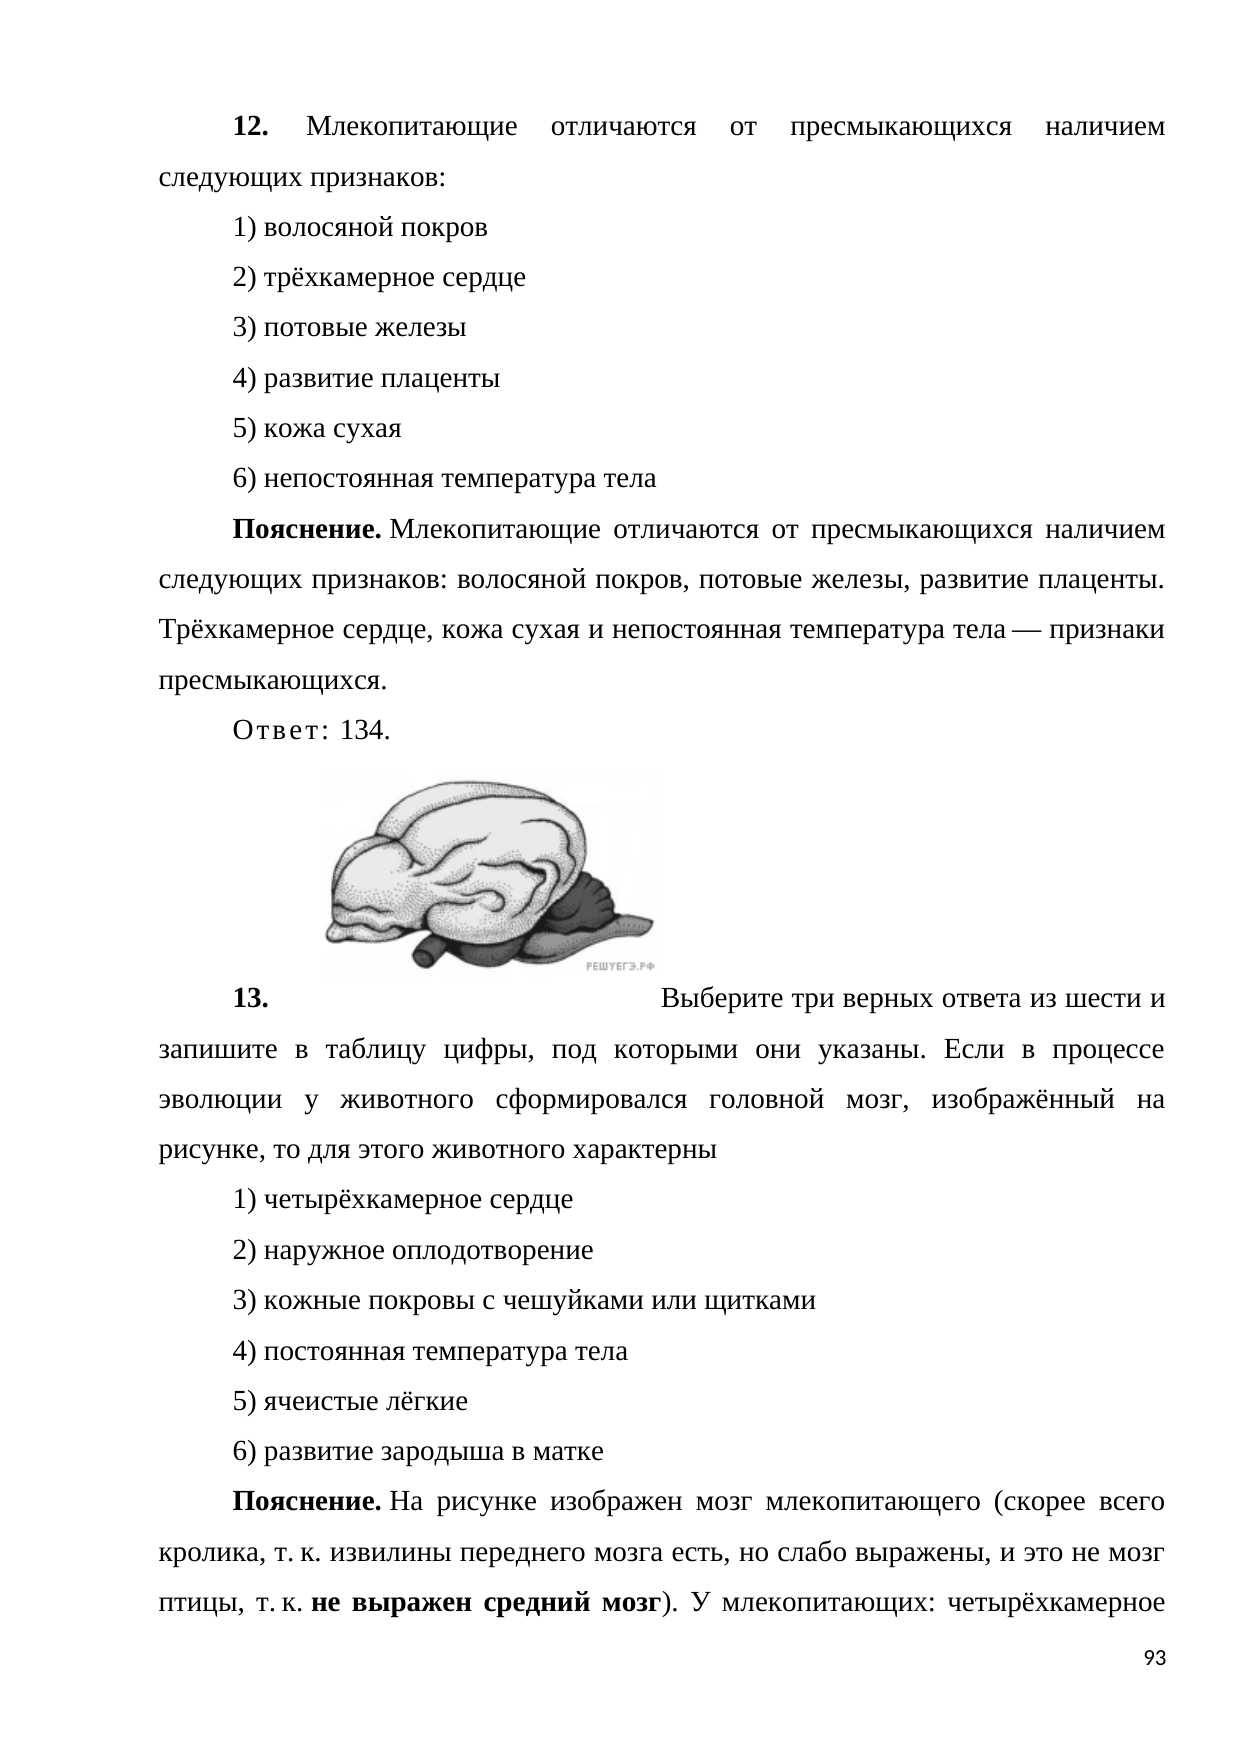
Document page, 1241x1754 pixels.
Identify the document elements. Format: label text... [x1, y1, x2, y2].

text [158, 1483, 1166, 1618]
text 2) трёхкамерное сердце [158, 259, 1166, 293]
text 4) постоянная температура тела [158, 1333, 1166, 1366]
text 2) наружное оплодотворение [158, 1232, 1166, 1266]
text 5) ячеистые лёгкие [158, 1383, 1166, 1416]
text Пояснение. Млекопитающие отличаются от пресмыкающихся наличием следующих признаков: волосяной покров, потовые железы, развитие плаценты. Трёхкамерное сердце, кожа сухая и непостоянная температура тела — признаки пресмыкающихся. [158, 511, 1166, 695]
text 4) развитие плаценты [158, 360, 1166, 393]
text 1) волосяной покров [158, 209, 1166, 242]
text 6) развитие зародыша в матке [158, 1433, 1166, 1467]
text 5) кожа сухая [158, 410, 1166, 444]
list Выберите три верных ответа из шести и запишите в таблицу цифры, под которыми они указаны. Если в процессе эволюции у животного сформировался головной мозг, изображённый на рисунке, то для этого животного характерны [158, 762, 1166, 1165]
list Млекопитающие отличаются от пресмыкающихся наличием следующих признаков: [158, 108, 1166, 192]
text 6) непостоянная температура тела [158, 461, 1166, 494]
picture [305, 762, 661, 1008]
text 1) четырёхкамерное сердце [158, 1182, 1166, 1215]
text Ответ: 134. [158, 712, 1166, 746]
text 3) кожные покровы с чешуйками или щитками [158, 1282, 1166, 1316]
text 3) потовые железы [158, 309, 1166, 343]
